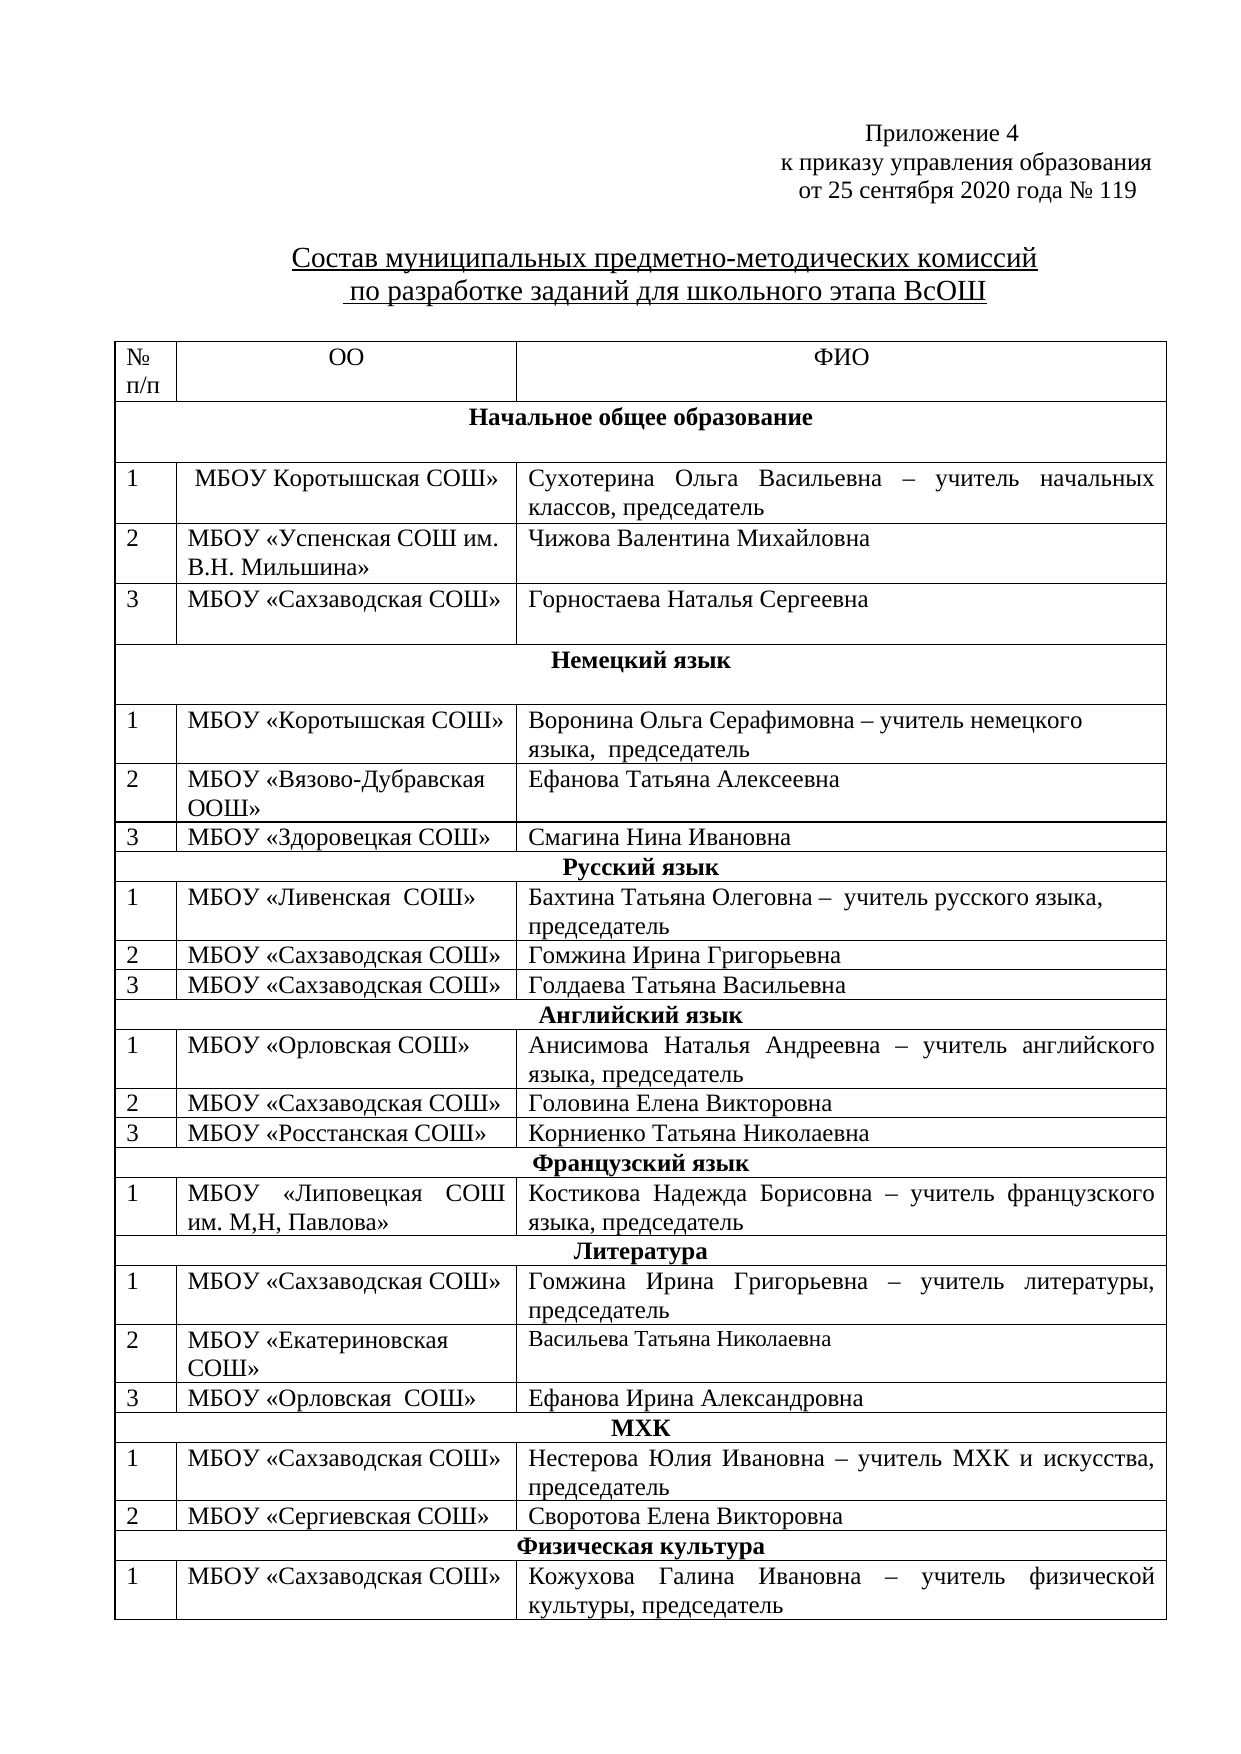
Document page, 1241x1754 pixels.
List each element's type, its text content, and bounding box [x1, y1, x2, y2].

table_cell Немецкий язык [116, 645, 1166, 704]
table_cell МБОУ «Сахзаводская СОШ» [177, 1266, 516, 1324]
table_cell 2 [116, 524, 176, 583]
table_header № п/п [116, 342, 176, 401]
table_header ОО [177, 342, 516, 401]
table_cell Своротова Елена Викторовна [517, 1501, 1166, 1530]
table_cell 3 [116, 1118, 176, 1147]
table_cell МБОУ «Сахзаводская СОШ» [177, 1561, 516, 1618]
table_cell Ефанова Ирина Александровна [517, 1383, 1166, 1412]
table_cell Кожухова Галина Ивановна – учитель физической культуры, председатель [517, 1561, 1166, 1618]
table_cell 2 [116, 1501, 176, 1530]
table_cell МБОУ «Липовецкая СОШ им. М,Н, Павлова» [177, 1178, 516, 1235]
table_cell Сухотерина Ольга Васильевна – учитель начальных классов, председатель [517, 463, 1166, 522]
table_cell МБОУ «Росстанская СОШ» [177, 1118, 516, 1147]
table_cell 3 [116, 1383, 176, 1412]
table_cell Гомжина Ирина Григорьевна [517, 941, 1166, 969]
table_cell МБОУ Коротышская СОШ» [177, 463, 516, 522]
title Состав муниципальных предметно-методических комиссий [177, 240, 1152, 273]
table_cell Горностаева Наталья Сергеевна [517, 584, 1166, 644]
table_cell Бахтина Татьяна Олеговна – учитель русского языка, председатель [517, 882, 1166, 939]
table_cell Ефанова Татьяна Алексеевна [517, 764, 1166, 821]
table_cell МБОУ «Сахзаводская СОШ» [177, 1443, 516, 1500]
table_cell Чижова Валентина Михайловна [517, 524, 1166, 583]
table_cell МБОУ «Орловская СОШ» [177, 1030, 516, 1087]
table_cell 1 [116, 882, 176, 939]
text Приложение 4 [177, 118, 1152, 147]
table_cell Французский язык [116, 1148, 1166, 1177]
table_cell Головина Елена Викторовна [517, 1089, 1166, 1117]
text от 25 сентября 2020 года № 119 [177, 176, 1152, 204]
table_cell Нестерова Юлия Ивановна – учитель МХК и искусства, председатель [517, 1443, 1166, 1500]
table_cell 3 [116, 584, 176, 644]
table_cell Голдаева Татьяна Васильевна [517, 970, 1166, 999]
table_cell МБОУ «Сахзаводская СОШ» [177, 970, 516, 999]
table_cell Анисимова Наталья Андреевна – учитель английского языка, председатель [517, 1030, 1166, 1087]
table_cell Физическая культура [116, 1531, 1166, 1560]
table_header ФИО [517, 342, 1166, 401]
table_cell МБОУ «Ливенская СОШ» [177, 882, 516, 939]
table_cell Начальное общее образование [116, 402, 1166, 462]
table_cell 2 [116, 764, 176, 821]
table_cell МБОУ «Екатериновская СОШ» [177, 1325, 516, 1382]
table_cell 1 [116, 1266, 176, 1324]
table_cell Васильева Татьяна Николаевна [517, 1325, 1166, 1382]
table_cell 1 [116, 705, 176, 763]
table_cell 1 [116, 463, 176, 522]
table_cell Русский язык [116, 852, 1166, 881]
title по разработке заданий для школьного этапа ВсОШ [177, 273, 1152, 307]
table_cell Смагина Нина Ивановна [517, 823, 1166, 851]
table_cell МБОУ «Сахзаводская СОШ» [177, 1089, 516, 1117]
table_cell МБОУ «Сахзаводская СОШ» [177, 584, 516, 644]
table_cell Английский язык [116, 1000, 1166, 1029]
table_cell МБОУ «Здоровецкая СОШ» [177, 823, 516, 851]
table_cell Корниенко Татьяна Николаевна [517, 1118, 1166, 1147]
table_cell МБОУ «Вязово-Дубравская ООШ» [177, 764, 516, 821]
table_cell 1 [116, 1561, 176, 1618]
table_cell 1 [116, 1030, 176, 1087]
table_cell МБОУ «Успенская СОШ им. В.Н. Мильшина» [177, 524, 516, 583]
table_cell МБОУ «Сахзаводская СОШ» [177, 941, 516, 969]
table_cell 2 [116, 941, 176, 969]
table_cell МБОУ «Сергиевская СОШ» [177, 1501, 516, 1530]
table_cell Гомжина Ирина Григорьевна – учитель литературы, председатель [517, 1266, 1166, 1324]
table_cell 3 [116, 970, 176, 999]
table_cell МБОУ «Коротышская СОШ» [177, 705, 516, 763]
text к приказу управления образования [177, 147, 1152, 176]
table_cell 2 [116, 1325, 176, 1382]
table_cell Литература [116, 1236, 1166, 1265]
table_cell Костикова Надежда Борисовна – учитель французского языка, председатель [517, 1178, 1166, 1235]
table_cell 1 [116, 1443, 176, 1500]
table_cell 3 [116, 823, 176, 851]
table_cell 2 [116, 1089, 176, 1117]
table_cell Воронина Ольга Серафимовна – учитель немецкого языка, председатель [517, 705, 1166, 763]
table_cell МХК [116, 1413, 1166, 1442]
table_cell МБОУ «Орловская СОШ» [177, 1383, 516, 1412]
table_cell 1 [116, 1178, 176, 1235]
